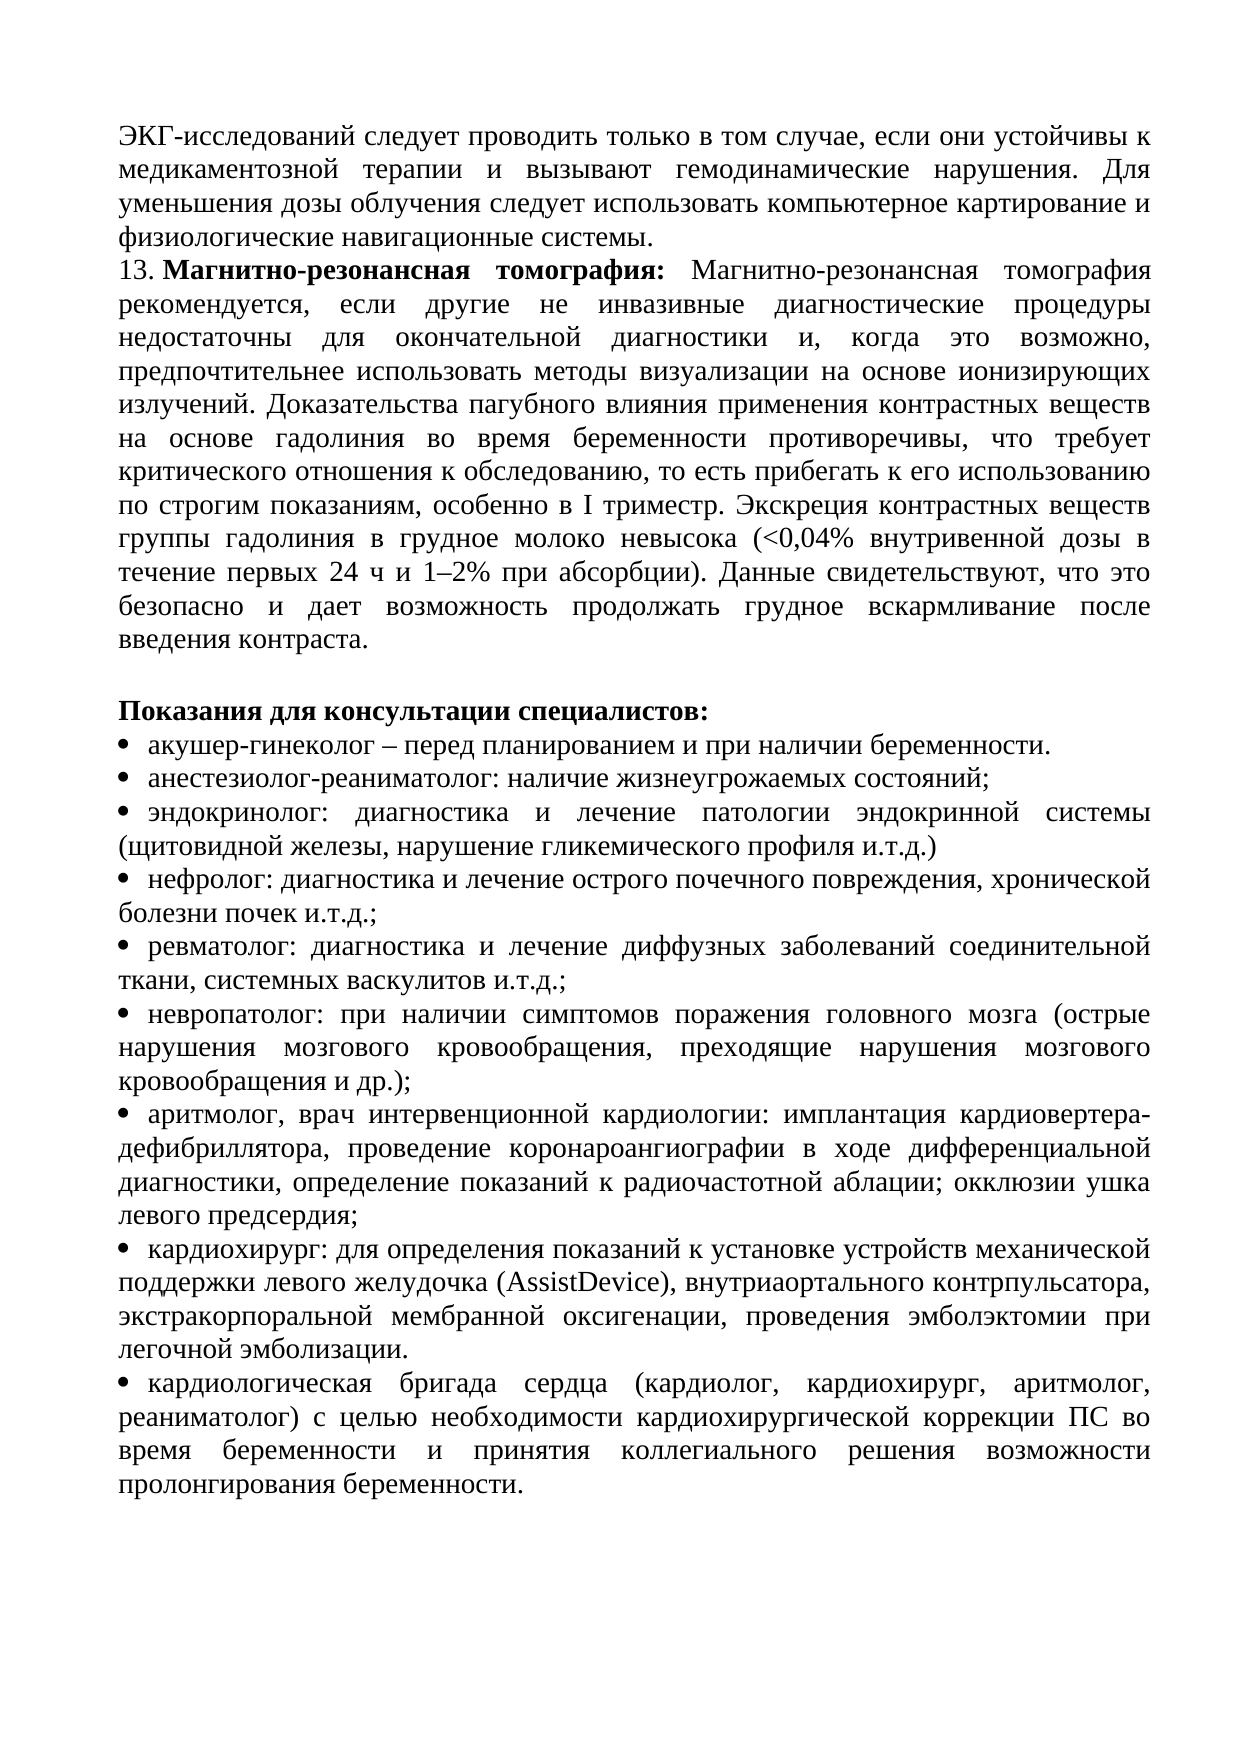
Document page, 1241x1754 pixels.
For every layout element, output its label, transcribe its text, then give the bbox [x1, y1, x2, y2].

list невропатолог: при наличии симптомов поражения головного мозга (острые нарушения мозгового кровообращения, преходящие нарушения мозгового кровообращения и др.); [118, 996, 1152, 1096]
list акушер-гинеколог – перед планированием и при наличии беременности. [118, 727, 1152, 761]
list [118, 118, 1152, 252]
list эндокринолог: диагностика и лечение патологии эндокринной системы (щитовидной железы, нарушение гликемического профиля и.т.д.) [118, 794, 1152, 861]
list анестезиолог-реаниматолог: наличие жизнеугрожаемых состояний; [118, 761, 1152, 794]
list Магнитно-резонансная томография: Магнитно-резонансная томография рекомендуется, если другие не инвазивные диагностические процедуры недостаточны для окончательной диагностики и, когда это возможно, предпочтительнее использовать методы визуализации на основе ионизирующих излучений. Доказательства пагубного влияния применения контрастных веществ на основе гадолиния во время беременности противоречивы, что требует критического отношения к обследованию, то есть прибегать к его использованию по строгим показаниям, особенно в I триместр. Экскреция контрастных веществ группы гадолиния в грудное молоко невысока (<0,04% внутривенной дозы в течение первых 24 ч и 1–2% при абсорбции). Данные свидетельствуют, что это безопасно и дает возможность продолжать грудное вскармливание после введения контраста. [118, 252, 1152, 655]
list ревматолог: диагностика и лечение диффузных заболеваний соединительной ткани, системных васкулитов и.т.д.; [118, 928, 1152, 996]
list кардиохирург: для определения показаний к установке устройств механической поддержки левого желудочка (AssistDevice), внутриаортального контрпульсатора, экстракорпоральной мембранной оксигенации, проведения эмболэктомии при легочной эмболизации. [118, 1231, 1152, 1365]
list аритмолог, врач интервенционной кардиологии: имплантация кардиовертера-дефибриллятора, проведение коронароангиографии в ходе дифференциальной диагностики, определение показаний к радиочастотной аблации; окклюзии ушка левого предсердия; [118, 1096, 1152, 1231]
list кардиологическая бригада сердца (кардиолог, кардиохирург, аритмолог, реаниматолог) с целью необходимости кардиохирургической коррекции ПС во время беременности и принятия коллегиального решения возможности пролонгирования беременности. [118, 1365, 1152, 1499]
text Показания для консультации специалистов: [118, 693, 1152, 727]
list нефролог: диагностика и лечение острого почечного повреждения, хронической болезни почек и.т.д.; [118, 861, 1152, 928]
